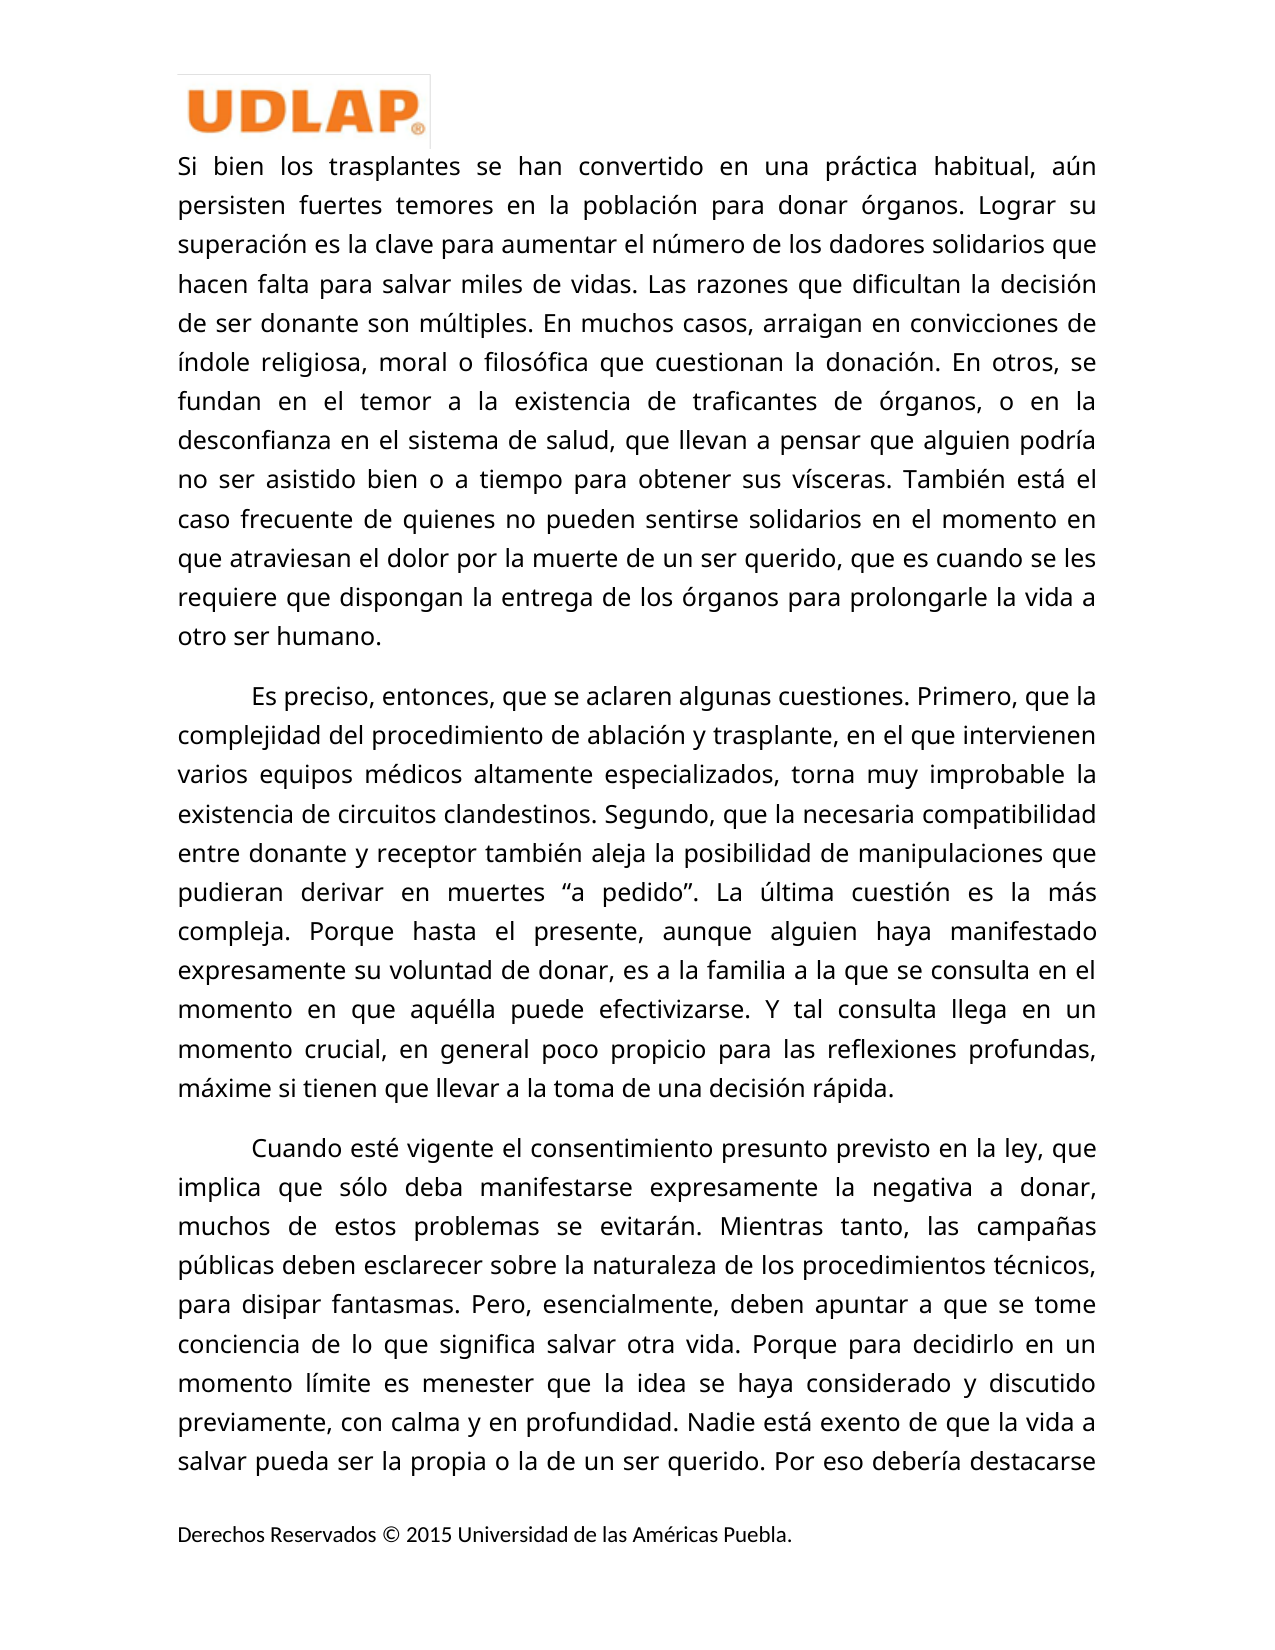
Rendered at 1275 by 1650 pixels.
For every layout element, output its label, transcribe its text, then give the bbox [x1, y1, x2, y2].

text Es preciso, entonces, que se aclaren algunas cuestiones. Primero, que la complejidad del procedimiento de ablación y trasplante, en el que intervienen varios equipos médicos altamente especializados, torna muy improbable la existencia de circuitos clandestinos. Segundo, que la necesaria compatibilidad entre donante y receptor también aleja la posibilidad de manipulaciones que pudieran derivar en muertes “a pedido”. La última cuestión es la más compleja. Porque hasta el presente, aunque alguien haya manifestado expresamente su voluntad de donar, es a la familia a la que se consulta en el momento en que aquélla puede efectivizarse. Y tal consulta llega en un momento crucial, en general poco propicio para las reflexiones profundas, máxime si tienen que llevar a la toma de una decisión rápida. [177, 679, 1098, 1104]
picture [177, 73, 432, 149]
text Si bien los trasplantes se han convertido en una práctica habitual, aún persisten fuertes temores en la población para donar órganos. Lograr su superación es la clave para aumentar el número de los dadores solidarios que hacen falta para salvar miles de vidas. Las razones que dificultan la decisión de ser donante son múltiples. En muchos casos, arraigan en convicciones de índole religiosa, moral o filosófica que cuestionan la donación. En otros, se fundan en el temor a la existencia de traficantes de órganos, o en la desconfianza en el sistema de salud, que llevan a pensar que alguien podría no ser asistido bien o a tiempo para obtener sus vísceras. También está el caso frecuente de quienes no pueden sentirse solidarios en el momento en que atraviesan el dolor por la muerte de un ser querido, que es cuando se les requiere que dispongan la entrega de los órganos para prolongarle la vida a otro ser humano. [177, 149, 1098, 653]
